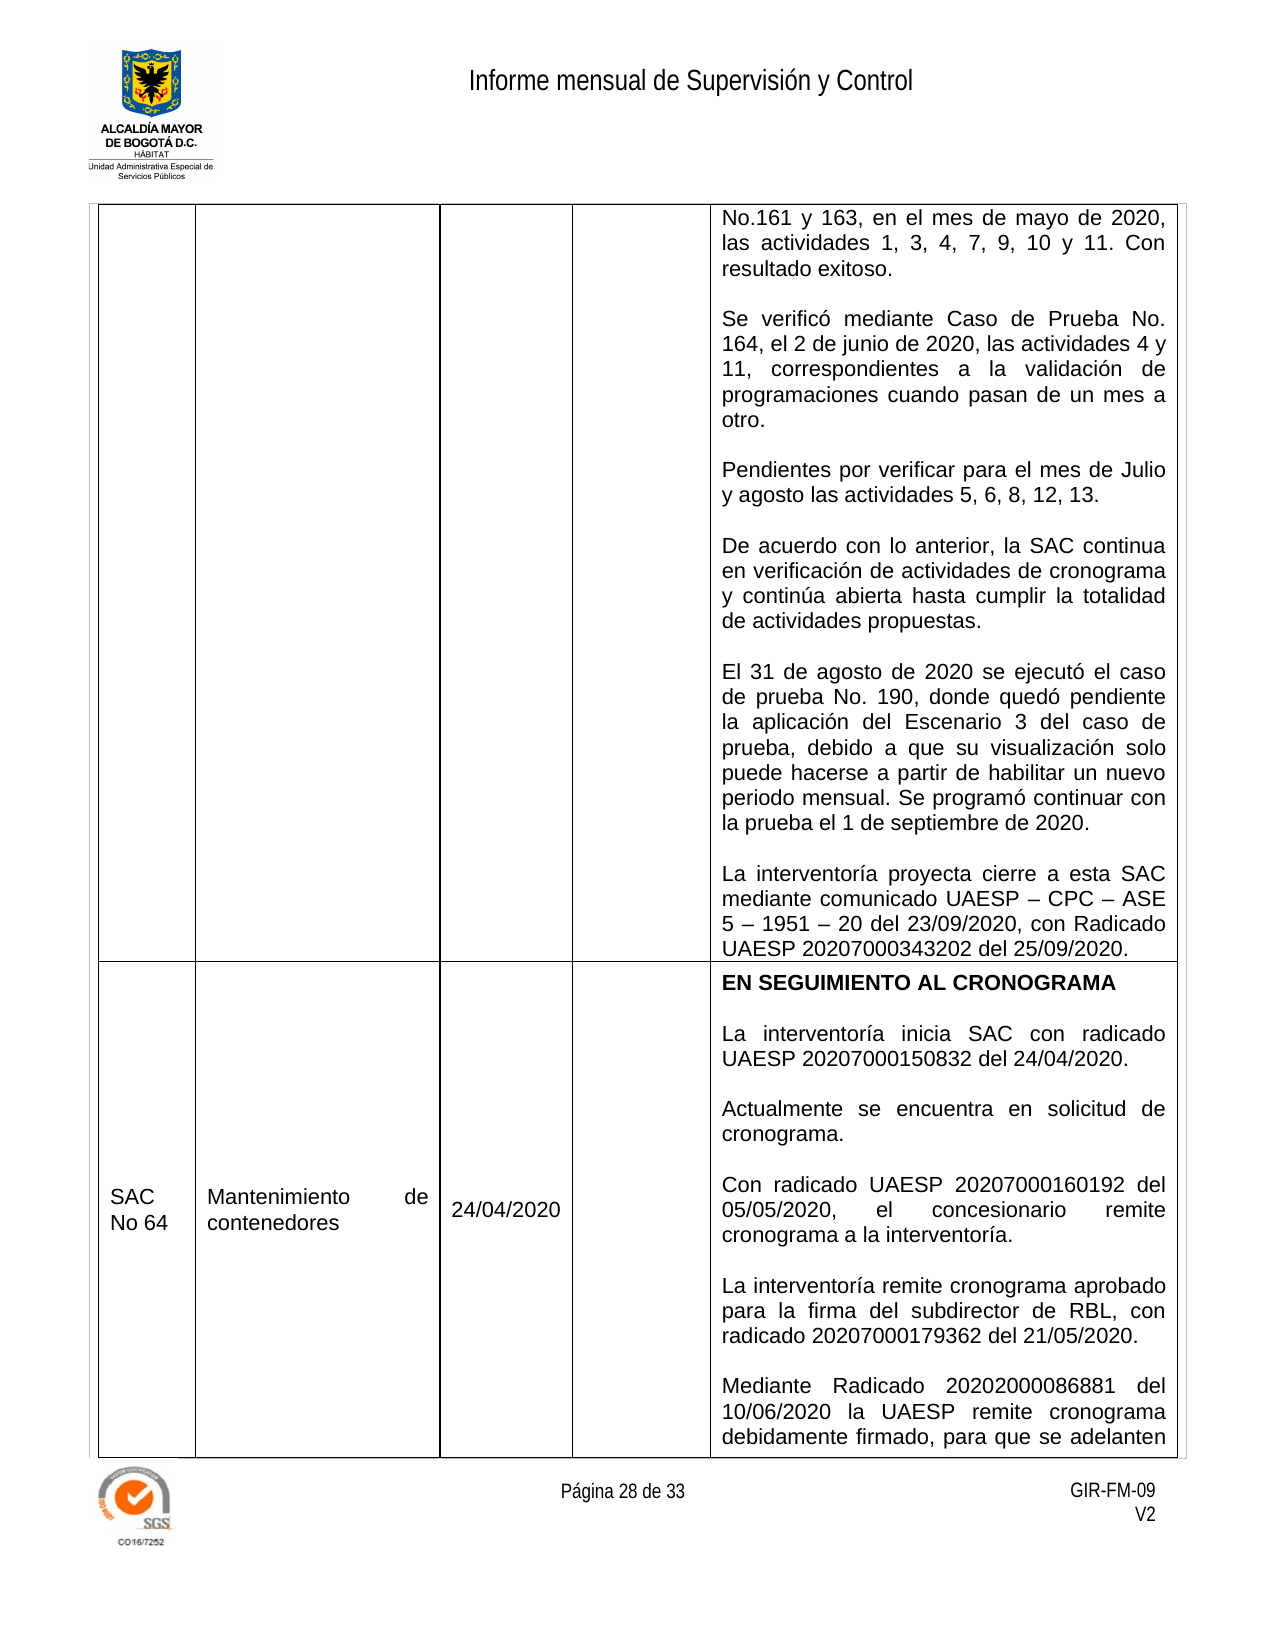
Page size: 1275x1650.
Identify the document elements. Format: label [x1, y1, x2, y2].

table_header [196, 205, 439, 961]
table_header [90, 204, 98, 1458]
picture [88, 1458, 179, 1549]
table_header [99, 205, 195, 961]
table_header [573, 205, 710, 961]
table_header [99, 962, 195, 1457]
picture [88, 41, 220, 179]
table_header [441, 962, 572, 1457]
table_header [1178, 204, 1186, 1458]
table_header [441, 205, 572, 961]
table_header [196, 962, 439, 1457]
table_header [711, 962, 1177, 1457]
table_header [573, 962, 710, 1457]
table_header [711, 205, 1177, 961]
